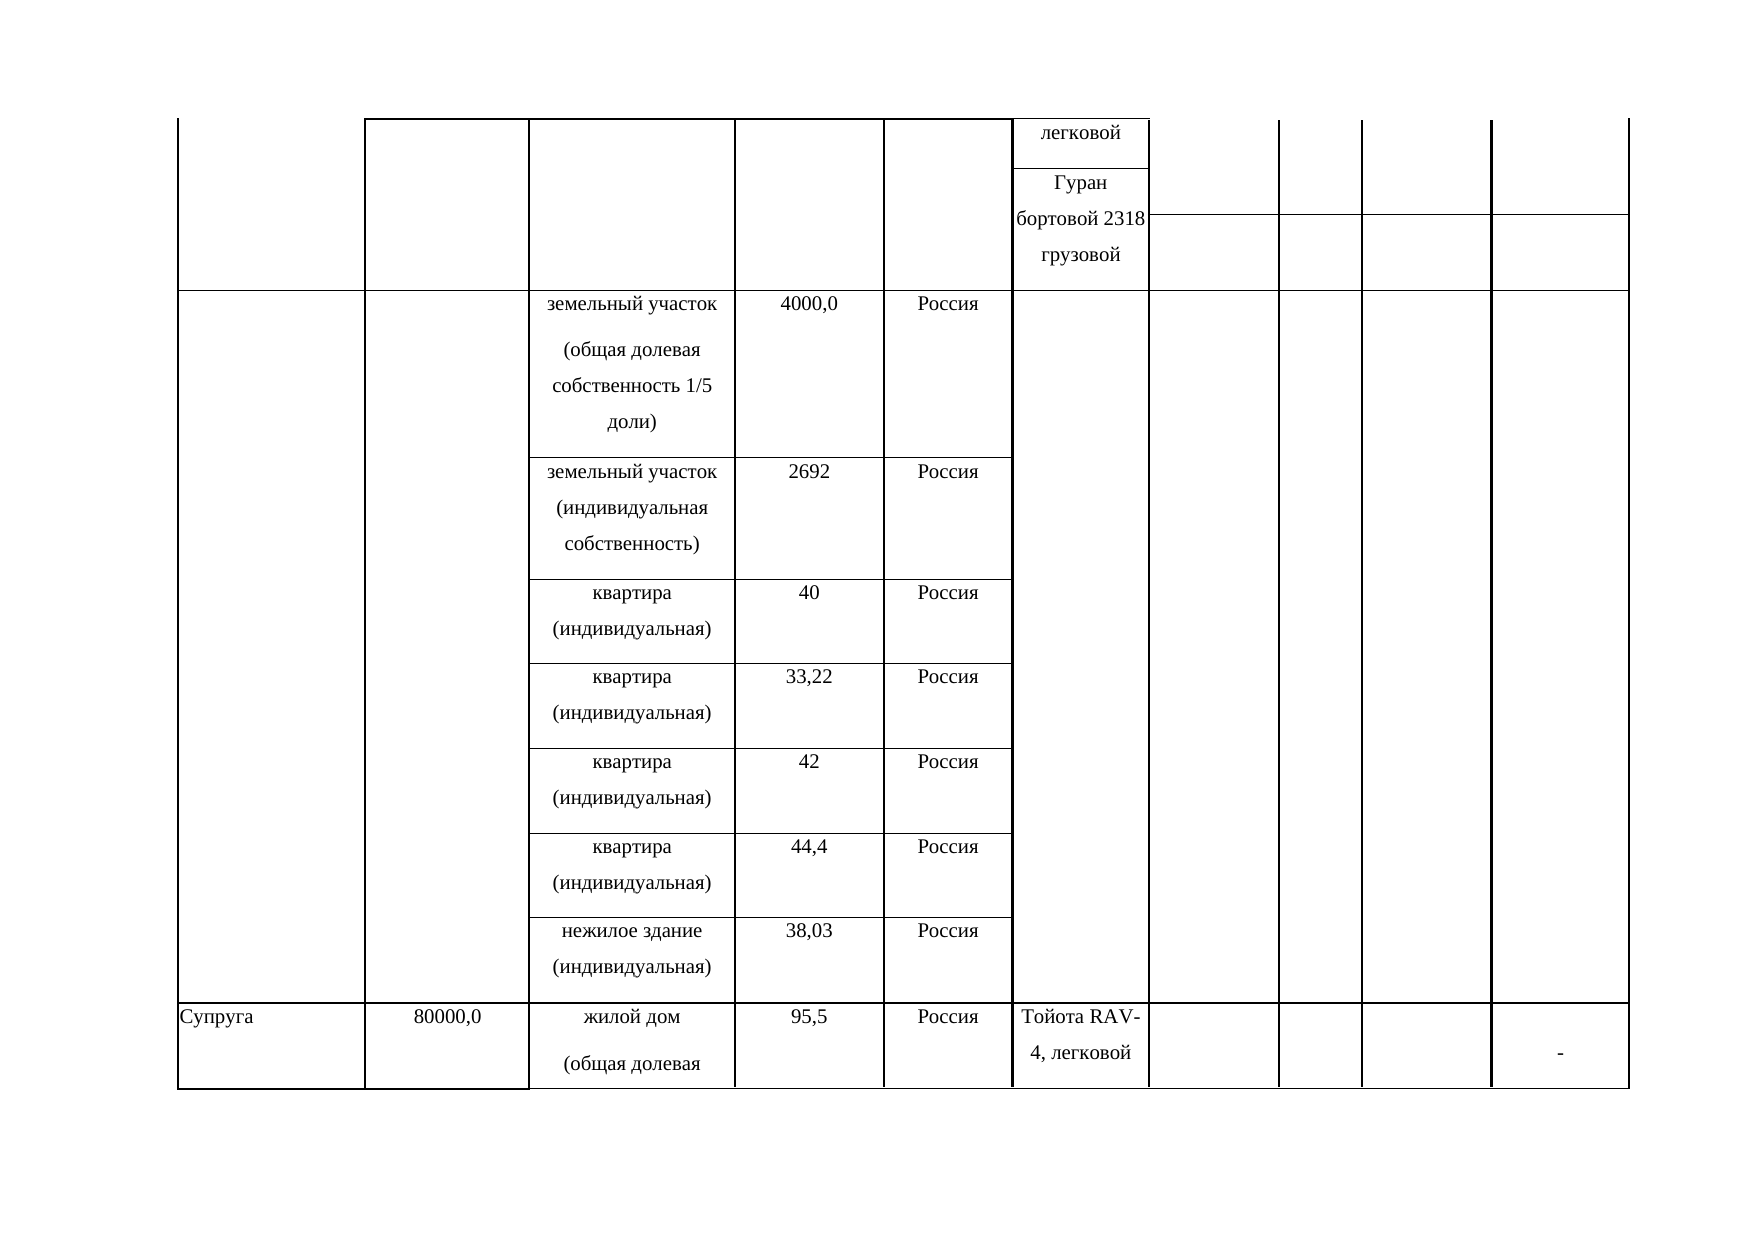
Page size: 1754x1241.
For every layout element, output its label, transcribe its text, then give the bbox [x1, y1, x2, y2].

table_cell Тойота RAV-4, легковой [1013, 1004, 1149, 1088]
table_cell Россия [885, 749, 1011, 833]
table_cell [1279, 1004, 1362, 1088]
table_cell Россия [885, 458, 1011, 578]
table_cell [179, 291, 364, 1002]
table_cell 38,03 [736, 918, 883, 1002]
table_cell 2692 [736, 458, 883, 578]
table_cell земельный участок (общая долевая собственность 1/5 доли) [530, 291, 734, 457]
table_cell [1493, 215, 1628, 289]
table_cell [1150, 215, 1278, 289]
table_cell Россия [885, 918, 1011, 1002]
table_cell Россия [885, 664, 1011, 748]
table_cell 80000,0 [366, 1004, 528, 1088]
table_cell 42 [736, 749, 883, 833]
table_cell нежилое здание (индивидуальная) [530, 918, 734, 1002]
table_cell 40 [736, 580, 883, 663]
table_cell [1362, 1004, 1491, 1088]
table_cell [1150, 291, 1278, 1002]
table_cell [530, 1004, 734, 1088]
table_cell земельный участок (индивидуальная собственность) [530, 458, 734, 578]
table_cell 44,4 [736, 834, 883, 917]
table_cell Россия [884, 1004, 1012, 1088]
table_cell 95,5 [735, 1004, 883, 1088]
table_cell Россия [885, 291, 1011, 457]
table_cell [1149, 1004, 1279, 1088]
table_cell квартира (индивидуальная) [530, 749, 734, 833]
table_cell Россия [885, 580, 1011, 663]
table_cell Россия [885, 834, 1011, 917]
table_cell [1280, 215, 1361, 289]
table_cell [1363, 215, 1490, 289]
table_cell квартира (индивидуальная) [530, 834, 734, 917]
table_cell [1280, 291, 1361, 1002]
table_cell квартира (индивидуальная) [530, 580, 734, 663]
table_cell Гуран бортовой 2318 грузовой [1014, 169, 1148, 289]
table_cell [366, 291, 528, 1002]
table_cell [1363, 291, 1490, 1002]
table_cell [1014, 291, 1148, 1002]
table_cell квартира (индивидуальная) [530, 664, 734, 748]
table_cell - [1491, 1004, 1628, 1088]
table_cell [1493, 291, 1628, 1002]
table_cell 4000,0 [736, 291, 883, 457]
table_cell ВАЗ – 2102 легковой [1014, 119, 1149, 168]
table_cell 33,22 [736, 664, 883, 748]
table_cell Супруга [179, 1004, 364, 1088]
